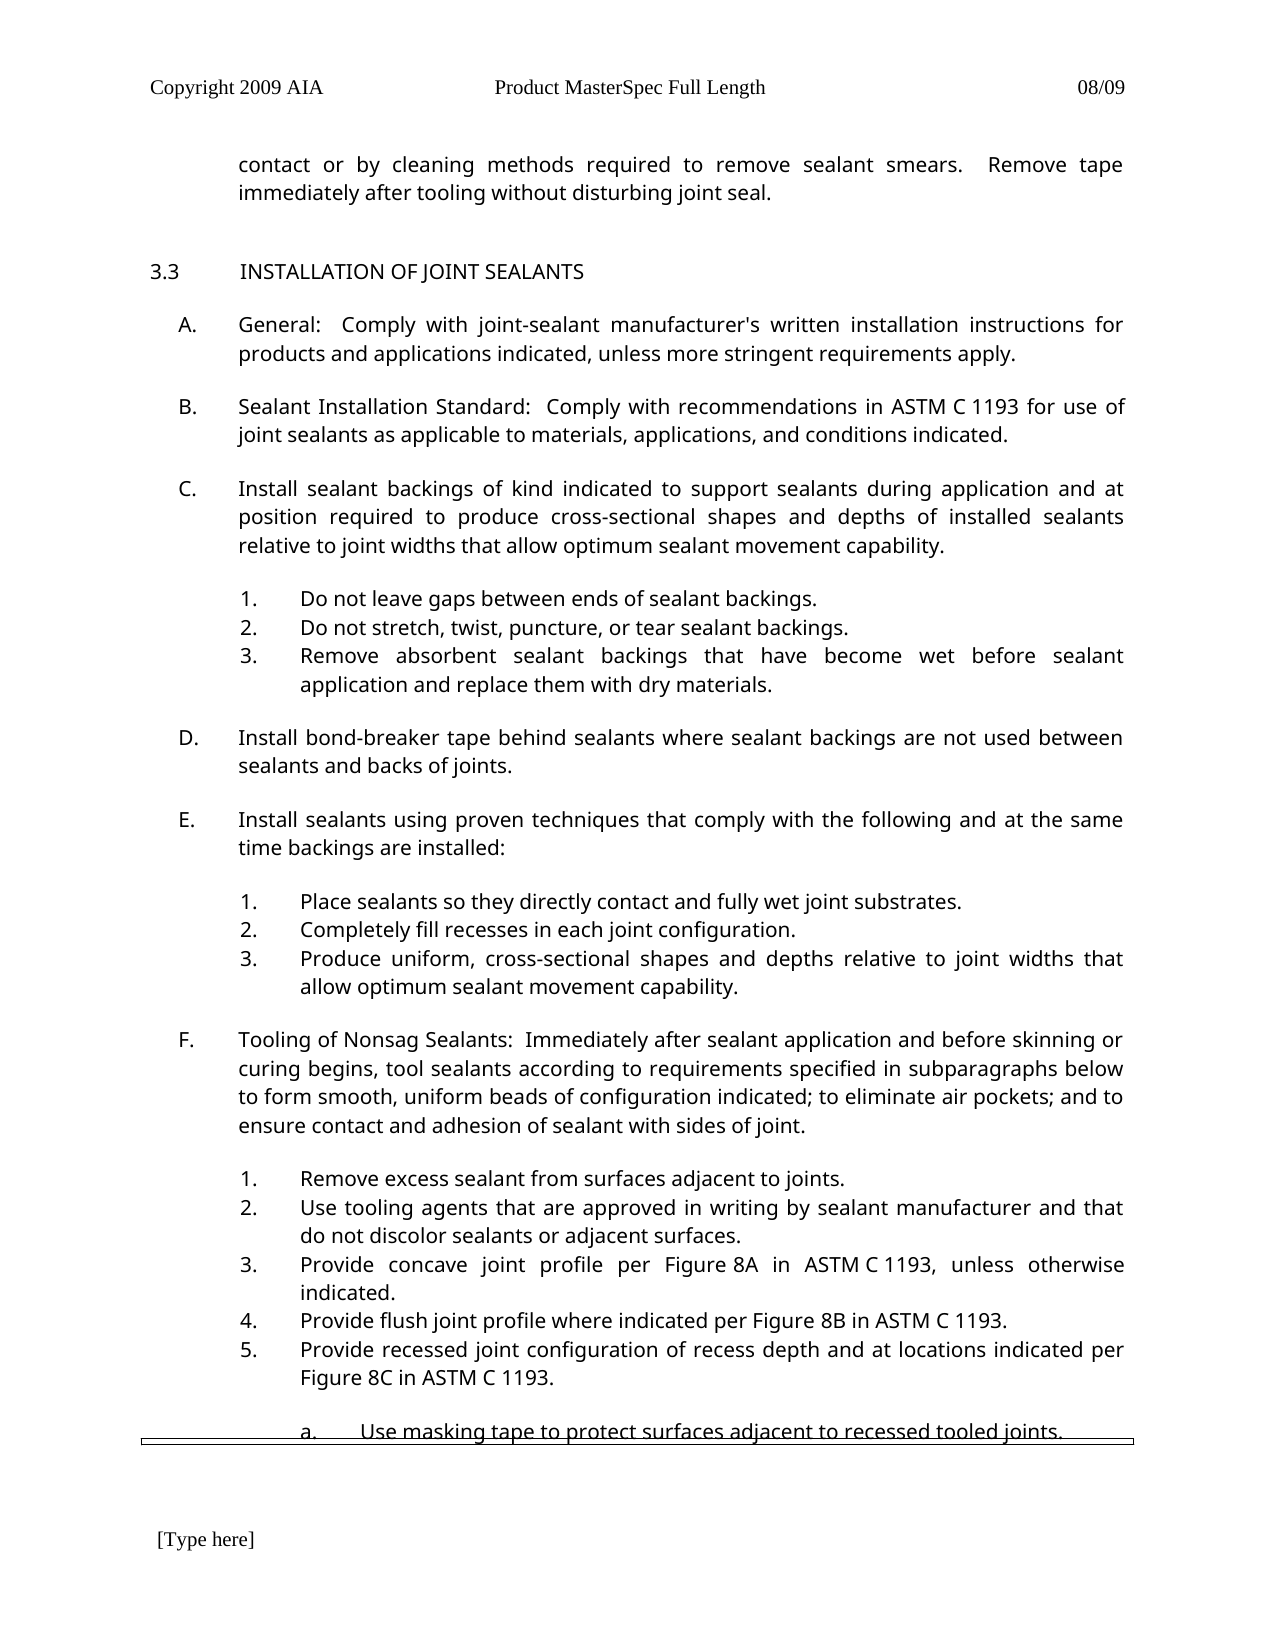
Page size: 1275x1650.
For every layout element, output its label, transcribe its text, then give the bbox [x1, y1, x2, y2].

text Use tooling agents that are approved in writing by sealant manufacturer and that do not discolor sealants or adjacent surfaces. [240, 1193, 1125, 1250]
text Do not leave gaps between ends of sealant backings. [240, 584, 1125, 613]
text Remove absorbent sealant backings that have become wet before sealant application and replace them with dry materials. [240, 641, 1125, 698]
text Provide recessed joint configuration of recess depth and at locations indicated per Figure 8C in ASTM C 1193. [240, 1335, 1125, 1392]
text Provide flush joint profile where indicated per Figure 8B in ASTM C 1193. [240, 1307, 1125, 1335]
text Do not stretch, twist, puncture, or tear sealant backings. [240, 613, 1125, 641]
text INSTALLATION OF JOINT SEALANTS [150, 257, 1125, 285]
text Completely fill recesses in each joint configuration. [240, 915, 1125, 944]
text Place sealants so they directly contact and fully wet joint substrates. [240, 887, 1125, 915]
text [178, 150, 1125, 207]
text Install bond-breaker tape behind sealants where sealant backings are not used between sealants and backs of joints. [178, 723, 1125, 780]
text Use masking tape to protect surfaces adjacent to recessed tooled joints. [300, 1417, 1125, 1438]
text Tooling of Nonsag Sealants: Immediately after sealant application and before skinning or curing begins, tool sealants according to requirements specified in subparagraphs below to form smooth, uniform beads of configuration indicated; to eliminate air pockets; and to ensure contact and adhesion of sealant with sides of joint. [178, 1026, 1125, 1139]
text Sealant Installation Standard: Comply with recommendations in ASTM C 1193 for use of joint sealants as applicable to materials, applications, and conditions indicated. [178, 392, 1125, 449]
text Remove excess sealant from surfaces adjacent to joints. [240, 1164, 1125, 1193]
text Install sealant backings of kind indicated to support sealants during application and at position required to produce cross-sectional shapes and depths of installed sealants relative to joint widths that allow optimum sealant movement capability. [178, 474, 1125, 559]
text Produce uniform, cross-sectional shapes and depths relative to joint widths that allow optimum sealant movement capability. [240, 944, 1125, 1001]
text Provide concave joint profile per Figure 8A in ASTM C 1193, unless otherwise indicated. [240, 1250, 1125, 1307]
text Install sealants using proven techniques that comply with the following and at the same time backings are installed: [178, 805, 1125, 862]
text General: Comply with joint-sealant manufacturer's written installation instructions for products and applications indicated, unless more stringent requirements apply. [178, 310, 1125, 367]
